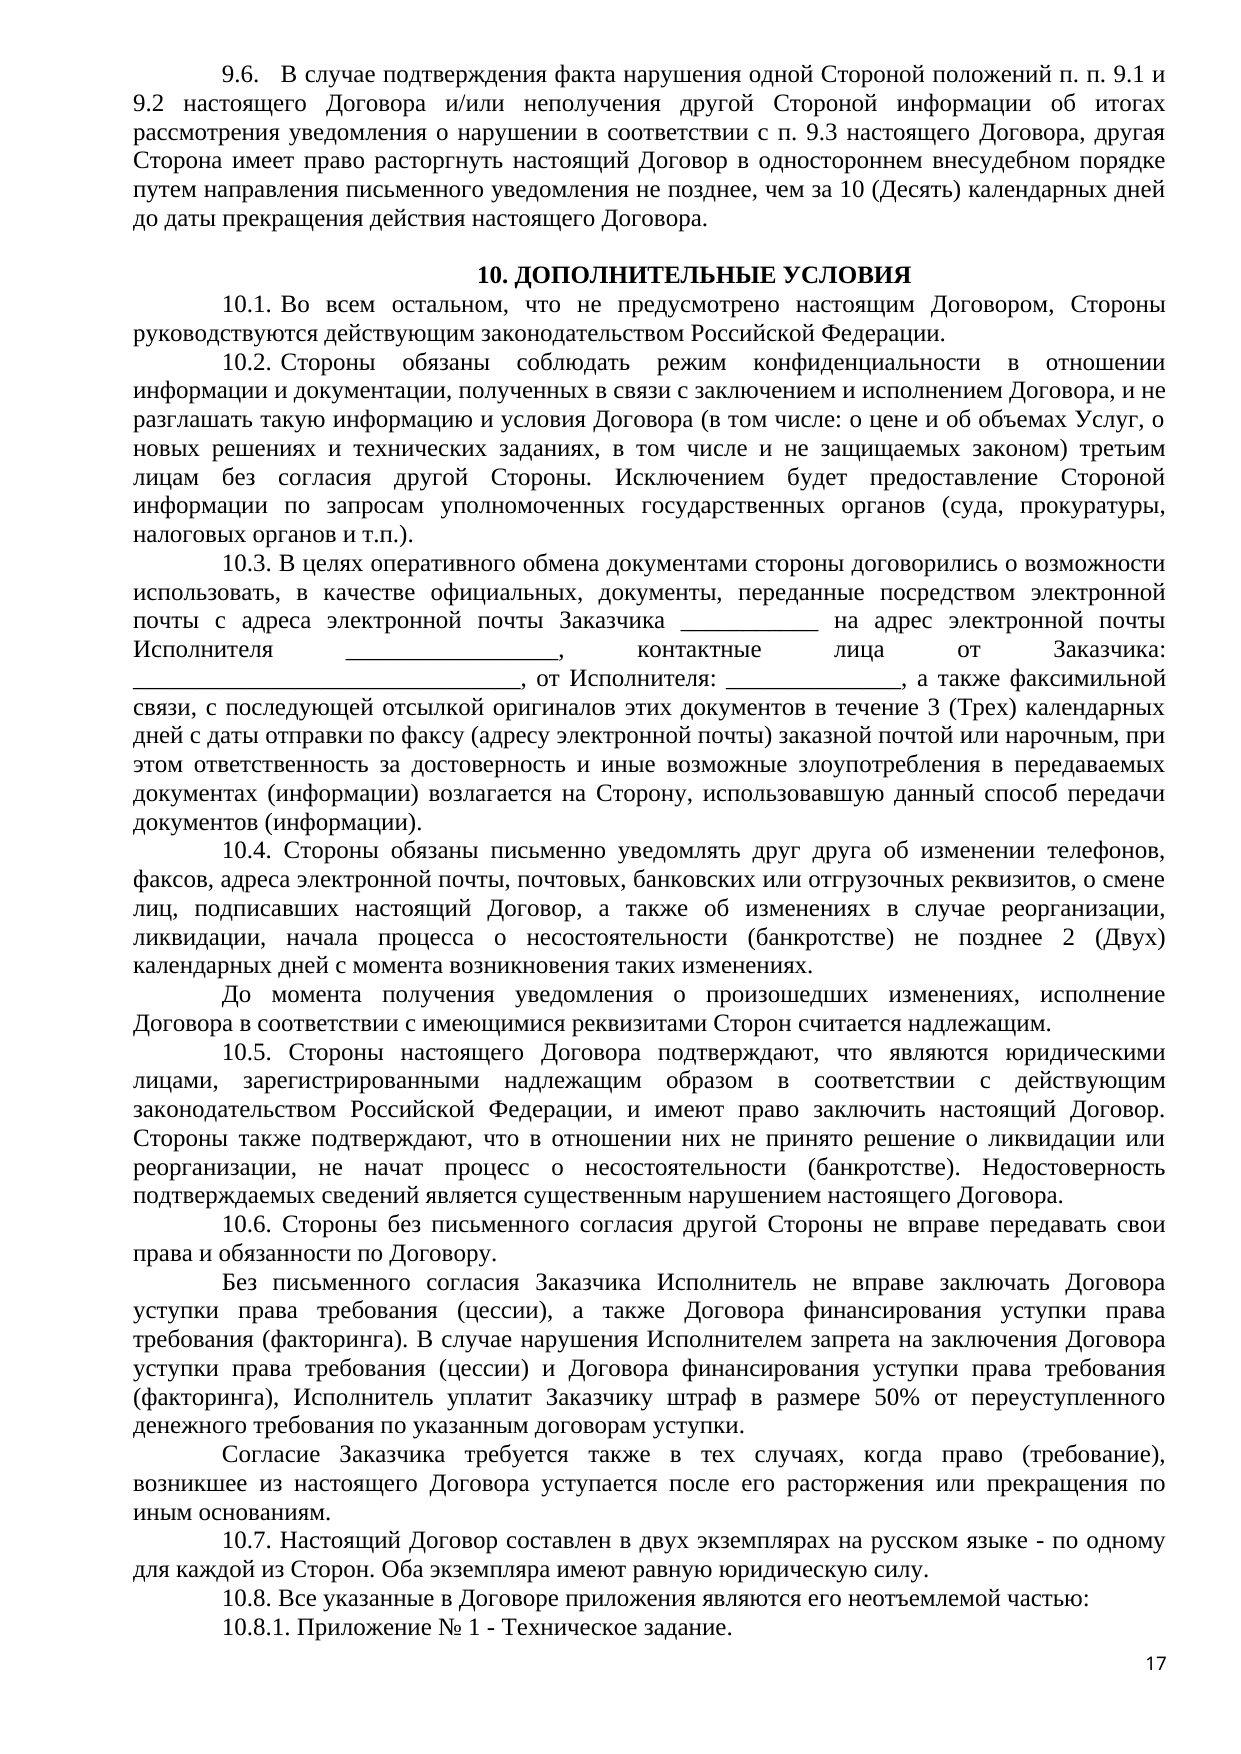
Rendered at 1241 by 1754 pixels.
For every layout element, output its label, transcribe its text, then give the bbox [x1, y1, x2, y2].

text Согласие Заказчика требуется также в тех случаях, когда право (требование), возникшее из настоящего Договора уступается после его расторжения или прекращения по иным основаниям. [133, 1439, 1167, 1525]
text 10.6. Стороны без письменного согласия другой Стороны не вправе передавать свои права и обязанности по Договору. [133, 1209, 1167, 1267]
text 9.6. В случае подтверждения факта нарушения одной Стороной положений п. п. 9.1 и 9.2 настоящего Договора и/или неполучения другой Стороной информации об итогах рассмотрения уведомления о нарушении в соответствии с п. 9.3 настоящего Договора, другая Сторона имеет право расторгнуть настоящий Договор в одностороннем внесудебном порядке путем направления письменного уведомления не позднее, чем за 10 (Десять) календарных дней до даты прекращения действия настоящего Договора. [133, 59, 1167, 232]
text Без письменного согласия Заказчика Исполнитель не вправе заключать Договора уступки права требования (цессии), а также Договора финансирования уступки права требования (факторинга). В случае нарушения Исполнителем запрета на заключения Договора уступки права требования (цессии) и Договора финансирования уступки права требования (факторинга), Исполнитель уплатит Заказчику штраф в размере 50% от переуступленного денежного требования по указанным договорам уступки. [133, 1267, 1167, 1439]
text 10.5. Стороны настоящего Договора подтверждают, что являются юридическими лицами, зарегистрированными надлежащим образом в соответствии с действующим законодательством Российской Федерации, и имеют право заключить настоящий Договор. Стороны также подтверждают, что в отношении них не принято решение о ликвидации или реорганизации, не начат процесс о несостоятельности (банкротстве). Недостоверность подтверждаемых сведений является существенным нарушением настоящего Договора. [133, 1037, 1167, 1209]
text 10.7. Настоящий Договор составлен в двух экземплярах на русском языке - по одному для каждой из Сторон. Оба экземпляра имеют равную юридическую силу. [133, 1525, 1167, 1583]
text 10. ДОПОЛНИТЕЛЬНЫЕ УСЛОВИЯ [133, 260, 1167, 289]
text 10.1. Во всем остальном, что не предусмотрено настоящим Договором, Стороны руководствуются действующим законодательством Российской Федерации. [133, 289, 1167, 347]
text 10.2. Стороны обязаны соблюдать режим конфиденциальности в отношении информации и документации, полученных в связи с заключением и исполнением Договора, и не разглашать такую информацию и условия Договора (в том числе: о цене и об объемах Услуг, о новых решениях и технических заданиях, в том числе и не защищаемых законом) третьим лицам без согласия другой Стороны. Исключением будет предоставление Стороной информации по запросам уполномоченных государственных органов (суда, прокуратуры, налоговых органов и т.п.). [133, 347, 1167, 548]
text 10.4. Стороны обязаны письменно уведомлять друг друга об изменении телефонов, факсов, адреса электронной почты, почтовых, банковских или отгрузочных реквизитов, о смене лиц, подписавших настоящий Договор, а также об изменениях в случае реорганизации, ликвидации, начала процесса о несостоятельности (банкротстве) не позднее 2 (Двух) календарных дней с момента возникновения таких изменениях. [133, 835, 1167, 979]
text До момента получения уведомления о произошедших изменениях, исполнение Договора в соответствии с имеющимися реквизитами Сторон считается надлежащим. [133, 979, 1167, 1037]
text 10.8.1. Приложение № 1 - Техническое задание. [133, 1612, 1167, 1640]
text 10.3. В целях оперативного обмена документами стороны договорились о возможности использовать, в качестве официальных, документы, переданные посредством электронной почты с адреса электронной почты Заказчика ___________ на адрес электронной почты Исполнителя _________________, контактные лица от Заказчика: _______________________________, от Исполнителя: ______________, а также факсимильной связи, с последующей отсылкой оригиналов этих документов в течение 3 (Трех) календарных дней с даты отправки по факсу (адресу электронной почты) заказной почтой или нарочным, при этом ответственность за достоверность и иные возможные злоупотребления в передаваемых документах (информации) возлагается на Сторону, использовавшую данный способ передачи документов (информации). [133, 548, 1167, 835]
text 10.8. Все указанные в Договоре приложения являются его неотъемлемой частью: [133, 1583, 1167, 1612]
